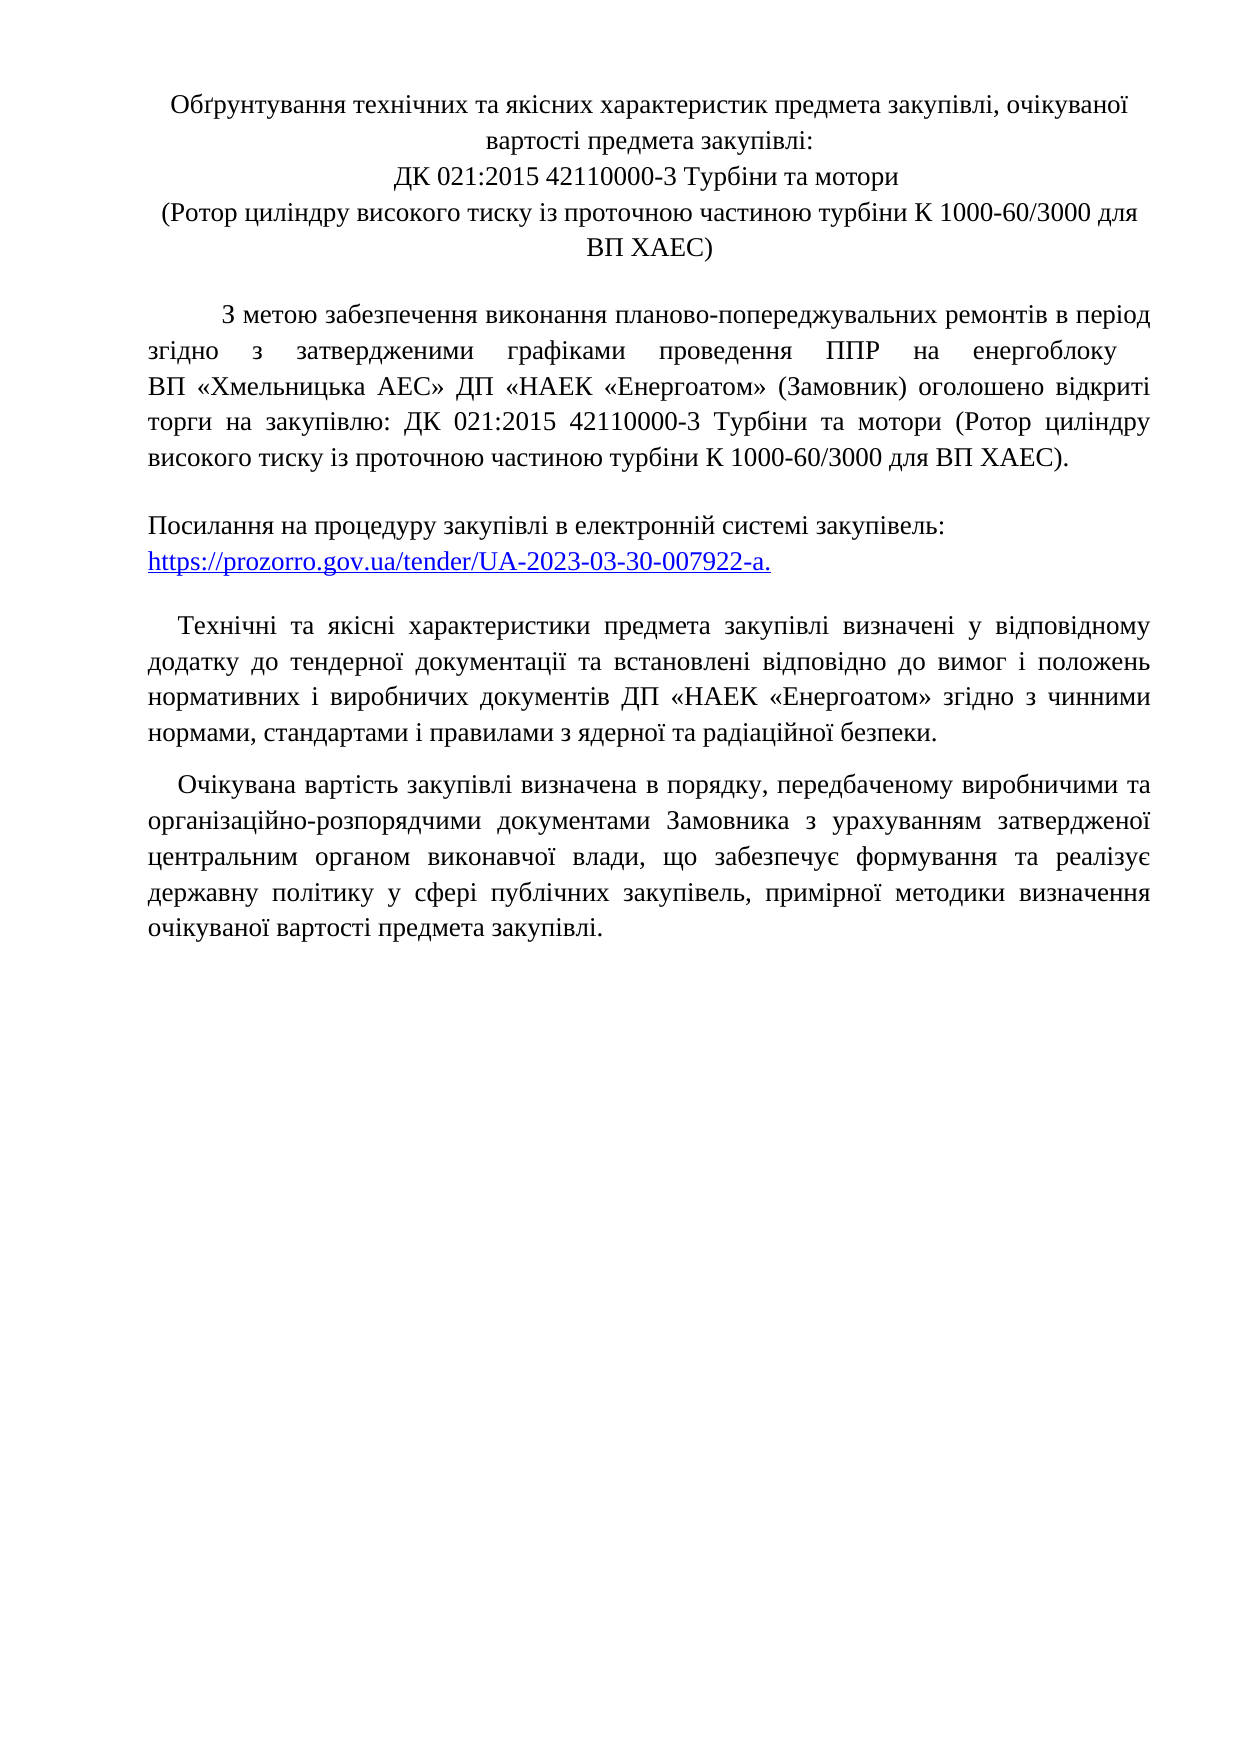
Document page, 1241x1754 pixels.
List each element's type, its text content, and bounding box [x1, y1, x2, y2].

text ДК 021:2015 42110000-3 Турбіни та мотори (Ротор циліндру високого тиску із проточною частиною турбіни К 1000-60/3000 для ВП ХАЕС) [148, 160, 1152, 263]
text Очікувана вартість закупівлі визначена в порядку, передбаченому виробничими та організаційно-розпорядчими документами Замовника з урахуванням затвердженої центральним органом виконавчої влади, що забезпечує формування та реалізує державну політику у сфері публічних закупівель, примірної методики визначення очікуваної вартості предмета закупівлі. [148, 769, 1152, 943]
text Обґрунтування технічних та якісних характеристик предмета закупівлі, очікуваної вартості предмета закупівлі: [148, 88, 1152, 155]
text Посилання на процедуру закупівлі в електронній системі закупівель: [148, 509, 1152, 540]
text https://prozorro.gov.ua/tender/UA-2023-03-30-007922-a. [148, 545, 1152, 576]
text Технічні та якісні характеристики предмета закупівлі визначені у відповідному додатку до тендерної документації та встановлені відповідно до вимог і положень нормативних і виробничих документів ДП «НАЕК «Енергоатом» згідно з чинними нормами, стандартами і правилами з ядерної та радіаційної безпеки. [148, 609, 1152, 747]
text З метою забезпечення виконання планово-попереджувальних ремонтів в період згідно з затвердженими графіками проведення ППР на енергоблоку ВП «Хмельницька АЕС» ДП «НАЕК «Енергоатом» (Замовник) оголошено відкриті торги на закупівлю: ДК 021:2015 42110000-3 Турбіни та мотори (Ротор циліндру високого тиску із проточною частиною турбіни К 1000-60/3000 для ВП ХАЕС). [148, 298, 1152, 472]
